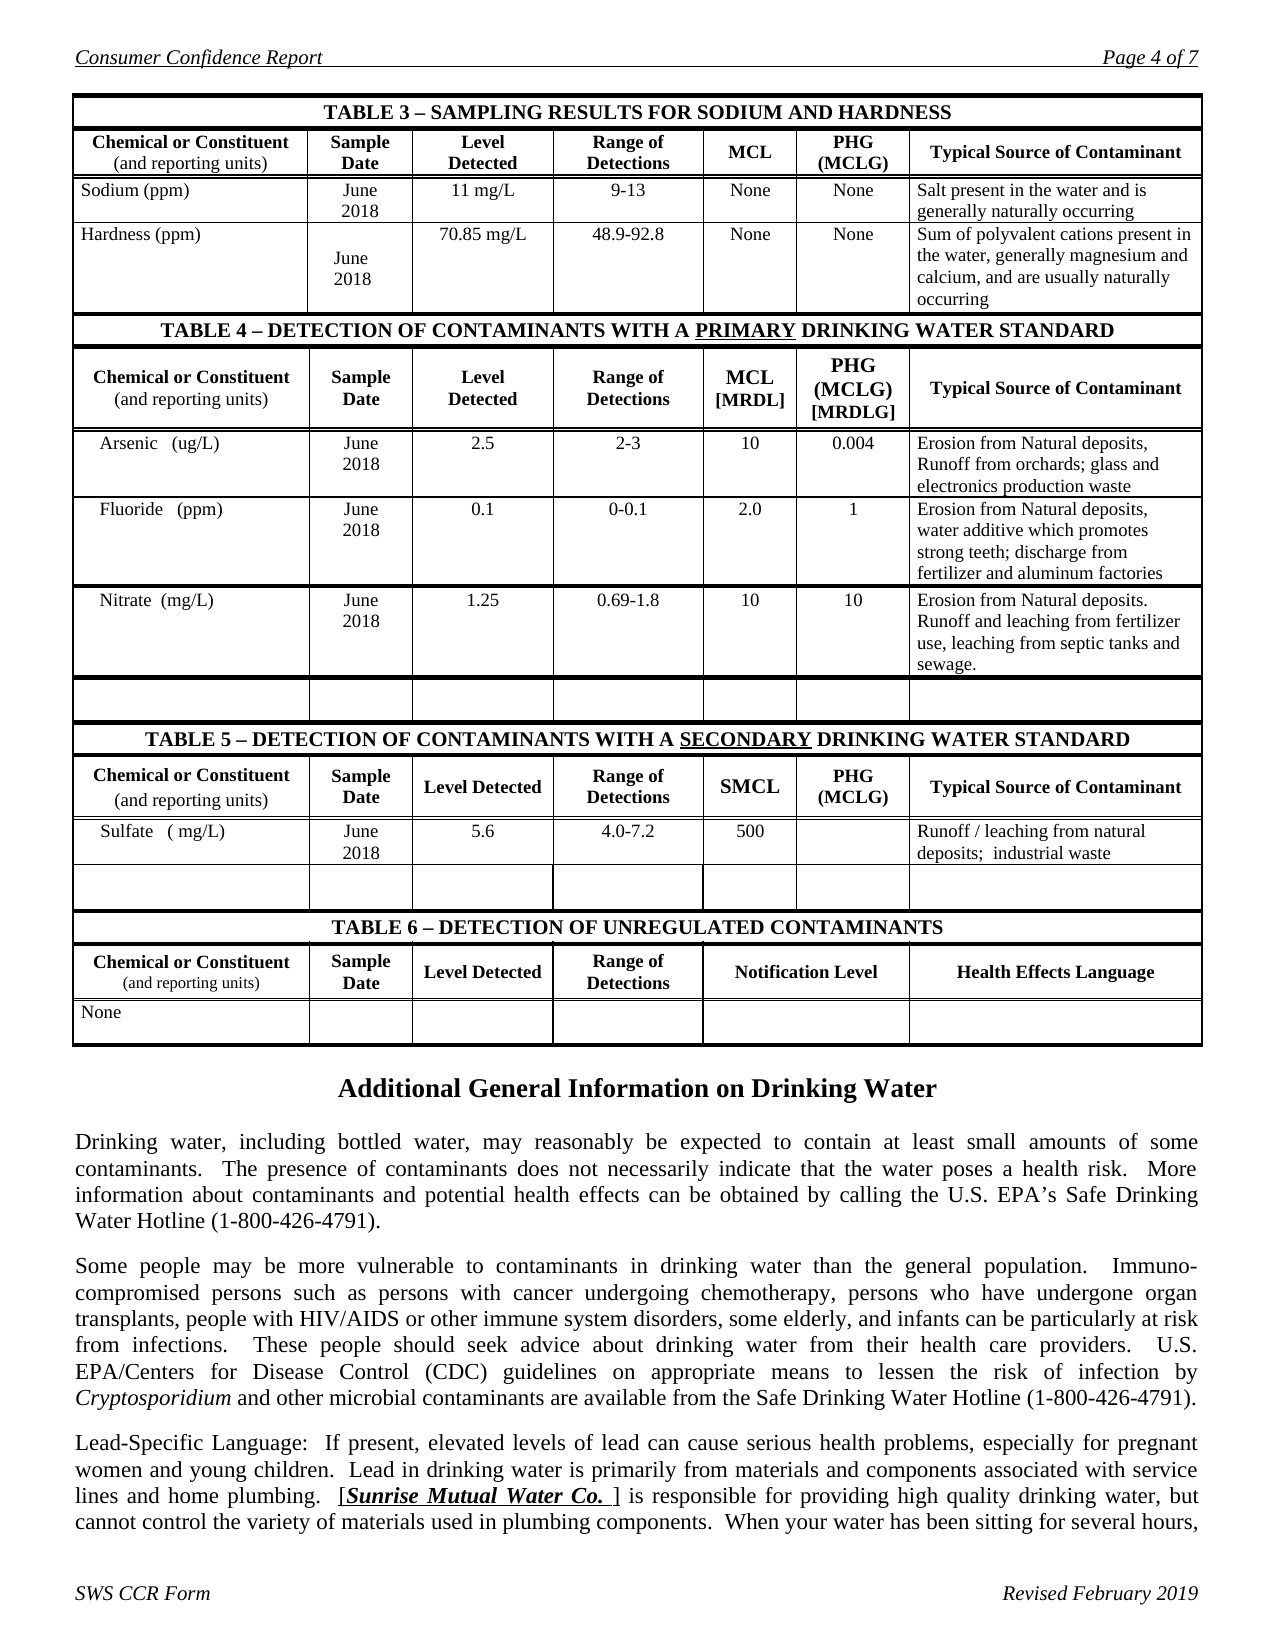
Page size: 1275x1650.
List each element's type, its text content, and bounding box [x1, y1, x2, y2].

table_cell [554, 757, 703, 816]
table_cell Level Detected [413, 131, 553, 174]
table_cell [554, 131, 703, 174]
table_cell Level Detected [413, 349, 553, 427]
table_cell None [704, 223, 796, 311]
table_cell PHG (MCLG) [797, 757, 909, 816]
table_cell [413, 680, 553, 720]
table_cell [310, 1001, 412, 1042]
table_cell [910, 1001, 1201, 1042]
table_cell Chemical or Constituent (and reporting units) [74, 757, 309, 816]
table_cell Chemical or Constituent (and reporting units) [74, 946, 309, 997]
table_cell Sample Date [310, 946, 412, 997]
table_cell Sample Date [310, 757, 412, 816]
table_cell [797, 865, 909, 908]
table_cell [554, 946, 702, 997]
table_cell Salt present in the water and is generally naturally occurring [910, 179, 1201, 222]
table_cell Chemical or Constituent (and reporting units) [74, 131, 307, 174]
table_cell [554, 865, 702, 908]
table_cell Typical Source of Contaminant [910, 757, 1201, 816]
table_cell 0.004 [797, 432, 909, 496]
table_cell Chemical or Constituent (and reporting units) [74, 349, 309, 427]
table_cell 70.85 mg/L [413, 223, 553, 311]
table_cell PHG (MCLG) [MRDLG] [797, 349, 909, 427]
table_cell 500 [704, 820, 796, 863]
table_cell [413, 865, 552, 908]
table_cell SMCL [704, 757, 796, 816]
table_cell [704, 865, 796, 908]
table_cell [910, 680, 1201, 720]
table_cell Sample Date [308, 131, 412, 174]
table_cell 2.0 [704, 498, 796, 584]
table_cell 5.6 [413, 820, 553, 863]
table_cell Fluoride (ppm) [74, 498, 309, 584]
table_cell Level Detected [413, 757, 553, 816]
table_cell 1.25 [413, 588, 553, 675]
table_cell Sulfate ( mg/L) [74, 820, 309, 863]
table_cell TAble 5 – detection of contaminants with a Secondary Drinking Water Standard [74, 725, 1201, 753]
text Drinking water, including bottled water, may reasonably be expected to contain at least small amounts of some contaminants. The presence of contaminants does not necessarily indicate that the water poses a health risk. More information about contaminants and potential health effects can be obtained by calling the U.S. EPA’s Safe Drinking Water Hotline (1-800-426-4791). [75, 1128, 1200, 1234]
table_cell MCL [MRDL] [704, 349, 796, 427]
table_cell MCL [704, 131, 796, 174]
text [75, 1429, 1200, 1535]
table_cell [910, 865, 1201, 908]
table_cell Typical Source of Contaminant [910, 349, 1201, 427]
table_cell Health Effects Language [910, 946, 1201, 997]
table_cell June 2018 [310, 820, 412, 863]
table_cell 2.5 [413, 432, 553, 496]
table_cell Erosion from Natural deposits, Runoff from orchards; glass and electronics production waste [910, 432, 1201, 496]
table_cell 1 [797, 498, 909, 584]
table_cell None [704, 179, 796, 222]
table_header TAble 3 – SAMPLING RESULTS FOR sodium and hardness [74, 98, 1201, 126]
table_cell Sodium (ppm) [74, 179, 307, 222]
table_cell [704, 680, 796, 720]
table_cell 10 [797, 588, 909, 675]
table_cell [74, 865, 309, 908]
table_cell Level Detected [413, 946, 552, 997]
table_cell [310, 680, 412, 720]
table_cell 48.9-92.8 [554, 223, 703, 311]
table_cell 10 [704, 432, 796, 496]
table_cell [310, 865, 412, 908]
table_cell 2-3 [554, 432, 703, 496]
table_cell TAble 6 – detection of UNREGULATED CONTAMINANTS [74, 913, 1201, 941]
table_cell None [797, 223, 909, 311]
table_cell None [797, 179, 909, 222]
table_cell [797, 820, 909, 863]
table_cell [554, 349, 703, 427]
table_cell Sample Date [310, 349, 412, 427]
table_cell 11 mg/L [413, 179, 553, 222]
text Some people may be more vulnerable to contaminants in drinking water than the general population. Immuno-compromised persons such as persons with cancer undergoing chemotherapy, persons who have undergone organ transplants, people with HIV/AIDS or other immune system disorders, some elderly, and infants can be particularly at risk from infections. These people should seek advice about drinking water from their health care providers. U.S. EPA/Centers for Disease Control (CDC) guidelines on appropriate means to lessen the risk of infection by Cryptosporidium and other microbial contaminants are available from the Safe Drinking Water Hotline (1-800-426-4791). [75, 1252, 1200, 1411]
table_cell Arsenic (ug/L) [74, 432, 309, 496]
table_cell Sum of polyvalent cations present in the water, generally magnesium and calcium, and are usually naturally occurring [910, 223, 1201, 311]
table_cell Notification Level [704, 946, 909, 997]
table_cell [554, 680, 703, 720]
table_cell PHG (MCLG) [797, 131, 909, 174]
table_cell Runoff / leaching from natural deposits; industrial waste [910, 820, 1201, 863]
text Additional General Information on Drinking Water [75, 1072, 1200, 1103]
table_cell 0.1 [413, 498, 553, 584]
table_cell None [74, 1001, 309, 1042]
table_cell June 2018 [310, 588, 412, 675]
table_cell [74, 680, 309, 720]
table_cell [554, 1001, 702, 1042]
table_cell June 2018 [310, 498, 412, 584]
table_cell TAble 4 – detection of contaminants with a Primary Drinking Water Standard [74, 316, 1201, 344]
table_cell Hardness (ppm) [74, 223, 307, 311]
table_cell 4.0-7.2 [554, 820, 703, 863]
table_cell Nitrate (mg/L) [74, 588, 309, 675]
table_cell [797, 680, 909, 720]
table_cell [704, 1001, 909, 1042]
table_cell 9-13 [554, 179, 703, 222]
table_cell 0.69-1.8 [554, 588, 703, 675]
table_cell Erosion from Natural deposits, water additive which promotes strong teeth; discharge from fertilizer and aluminum factories [910, 498, 1201, 584]
table_cell Typical Source of Contaminant [910, 131, 1201, 174]
table_cell June 2018 [308, 179, 412, 222]
table_cell June 2018 [310, 432, 412, 496]
table_cell [413, 1001, 552, 1042]
table_cell June 2018 [308, 223, 412, 311]
table_cell Erosion from Natural deposits. Runoff and leaching from fertilizer use, leaching from septic tanks and sewage. [910, 588, 1201, 675]
table_cell 10 [704, 588, 796, 675]
table_cell 0-0.1 [554, 498, 703, 584]
